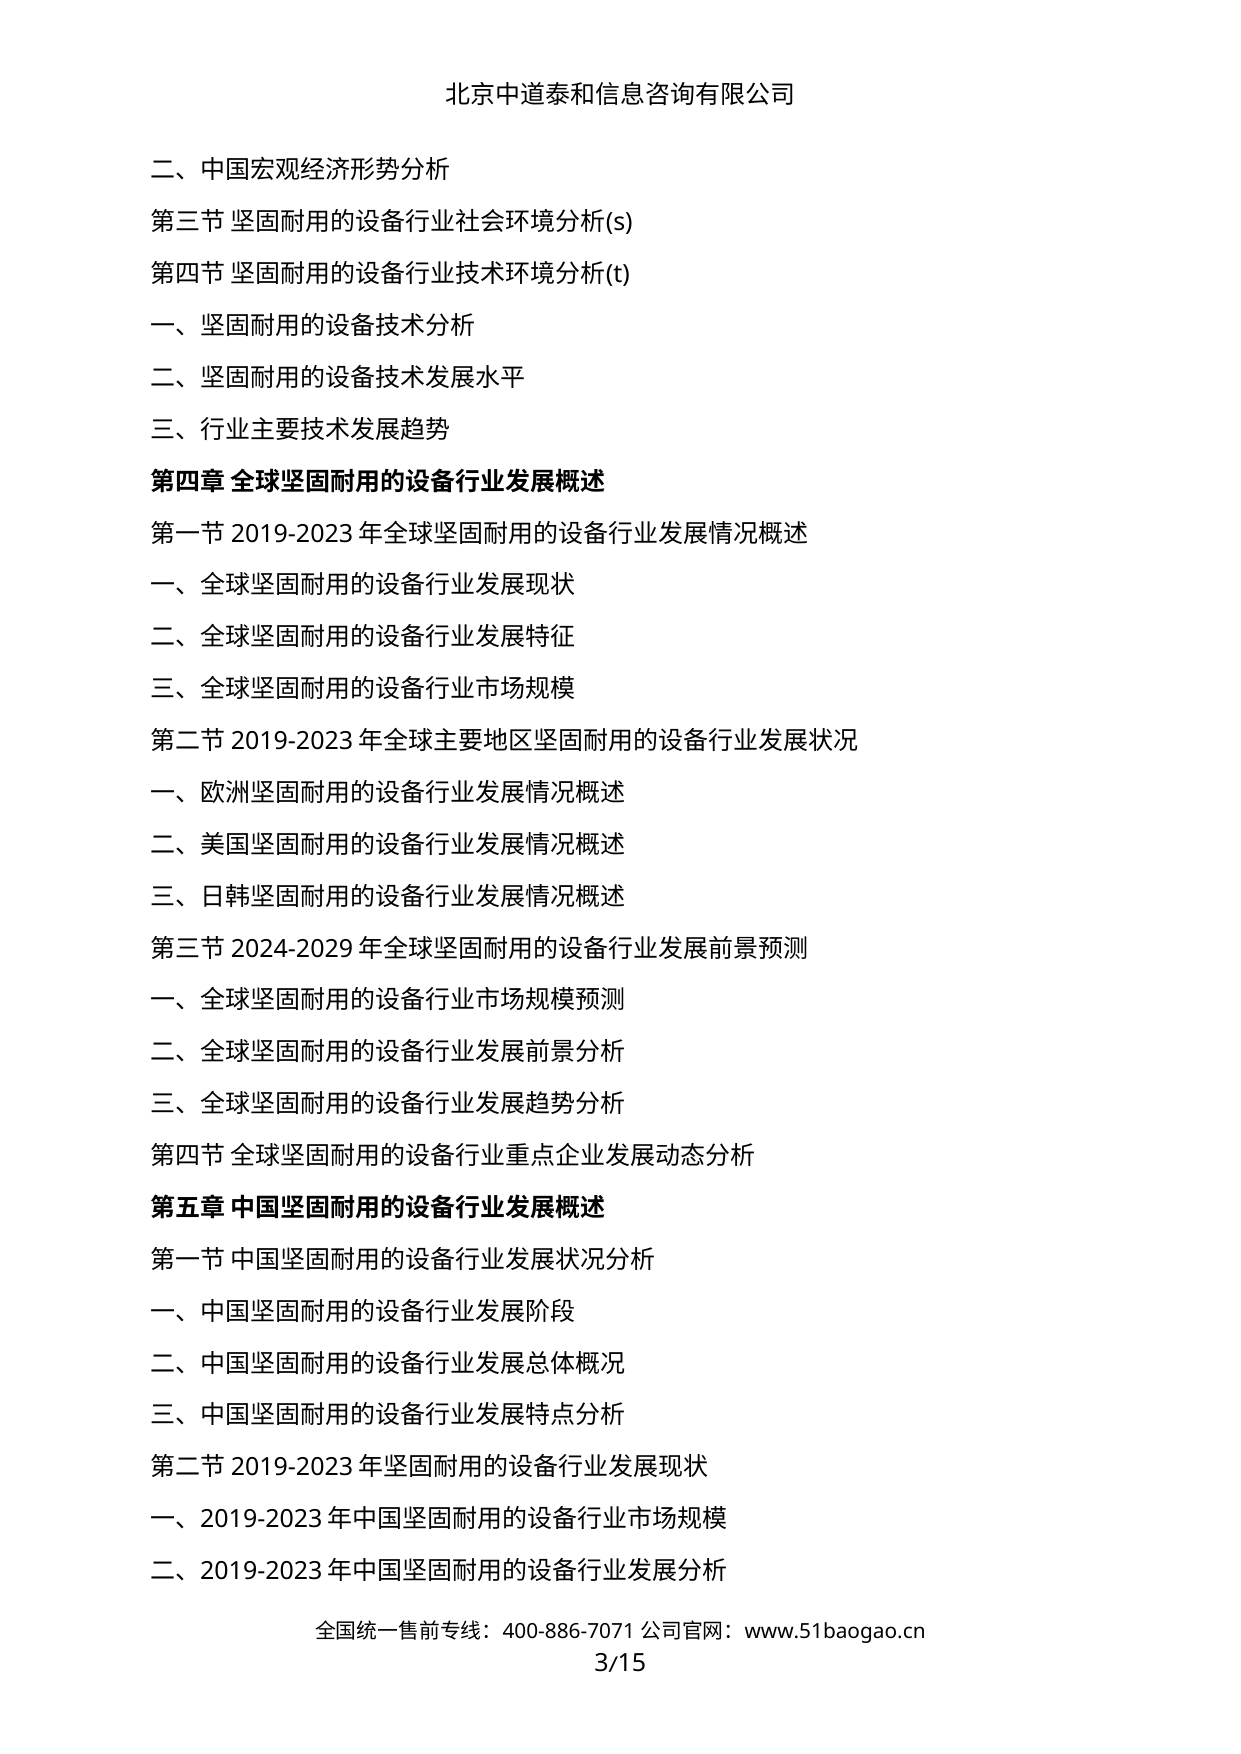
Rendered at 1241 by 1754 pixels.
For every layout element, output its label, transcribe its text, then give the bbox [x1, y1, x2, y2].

text 三、全球坚固耐用的设备行业发展趋势分析 [150, 1084, 1090, 1120]
text 二、美国坚固耐用的设备行业发展情况概述 [150, 824, 1090, 861]
text 二、2019-2023年中国坚固耐用的设备行业发展分析 [150, 1551, 1090, 1587]
text 二、坚固耐用的设备技术发展水平 [150, 357, 1090, 394]
text 三、全球坚固耐用的设备行业市场规模 [150, 669, 1090, 705]
text 一、中国坚固耐用的设备行业发展阶段 [150, 1291, 1090, 1327]
text 三、中国坚固耐用的设备行业发展特点分析 [150, 1395, 1090, 1431]
text 第一节 中国坚固耐用的设备行业发展状况分析 [150, 1239, 1090, 1276]
text 第四节 坚固耐用的设备行业技术环境分析(t) [150, 254, 1090, 290]
text 第五章 中国坚固耐用的设备行业发展概述 [150, 1187, 1090, 1224]
text 三、日韩坚固耐用的设备行业发展情况概述 [150, 876, 1090, 912]
text 第四节 全球坚固耐用的设备行业重点企业发展动态分析 [150, 1136, 1090, 1172]
text 一、全球坚固耐用的设备行业市场规模预测 [150, 980, 1090, 1016]
text 一、2019-2023年中国坚固耐用的设备行业市场规模 [150, 1499, 1090, 1535]
text 二、全球坚固耐用的设备行业发展前景分析 [150, 1032, 1090, 1068]
text 第三节 2024-2029年全球坚固耐用的设备行业发展前景预测 [150, 928, 1090, 964]
text 一、坚固耐用的设备技术分析 [150, 306, 1090, 342]
text 三、行业主要技术发展趋势 [150, 409, 1090, 446]
text 第四章 全球坚固耐用的设备行业发展概述 [150, 461, 1090, 497]
text 第二节 2019-2023年坚固耐用的设备行业发展现状 [150, 1447, 1090, 1483]
text 二、中国宏观经济形势分析 [150, 150, 1090, 186]
text 一、全球坚固耐用的设备行业发展现状 [150, 565, 1090, 601]
text 第二节 2019-2023年全球主要地区坚固耐用的设备行业发展状况 [150, 721, 1090, 757]
text 一、欧洲坚固耐用的设备行业发展情况概述 [150, 772, 1090, 809]
text 第一节 2019-2023年全球坚固耐用的设备行业发展情况概述 [150, 513, 1090, 549]
text 二、全球坚固耐用的设备行业发展特征 [150, 617, 1090, 653]
text 二、中国坚固耐用的设备行业发展总体概况 [150, 1343, 1090, 1379]
text 第三节 坚固耐用的设备行业社会环境分析(s) [150, 202, 1090, 238]
